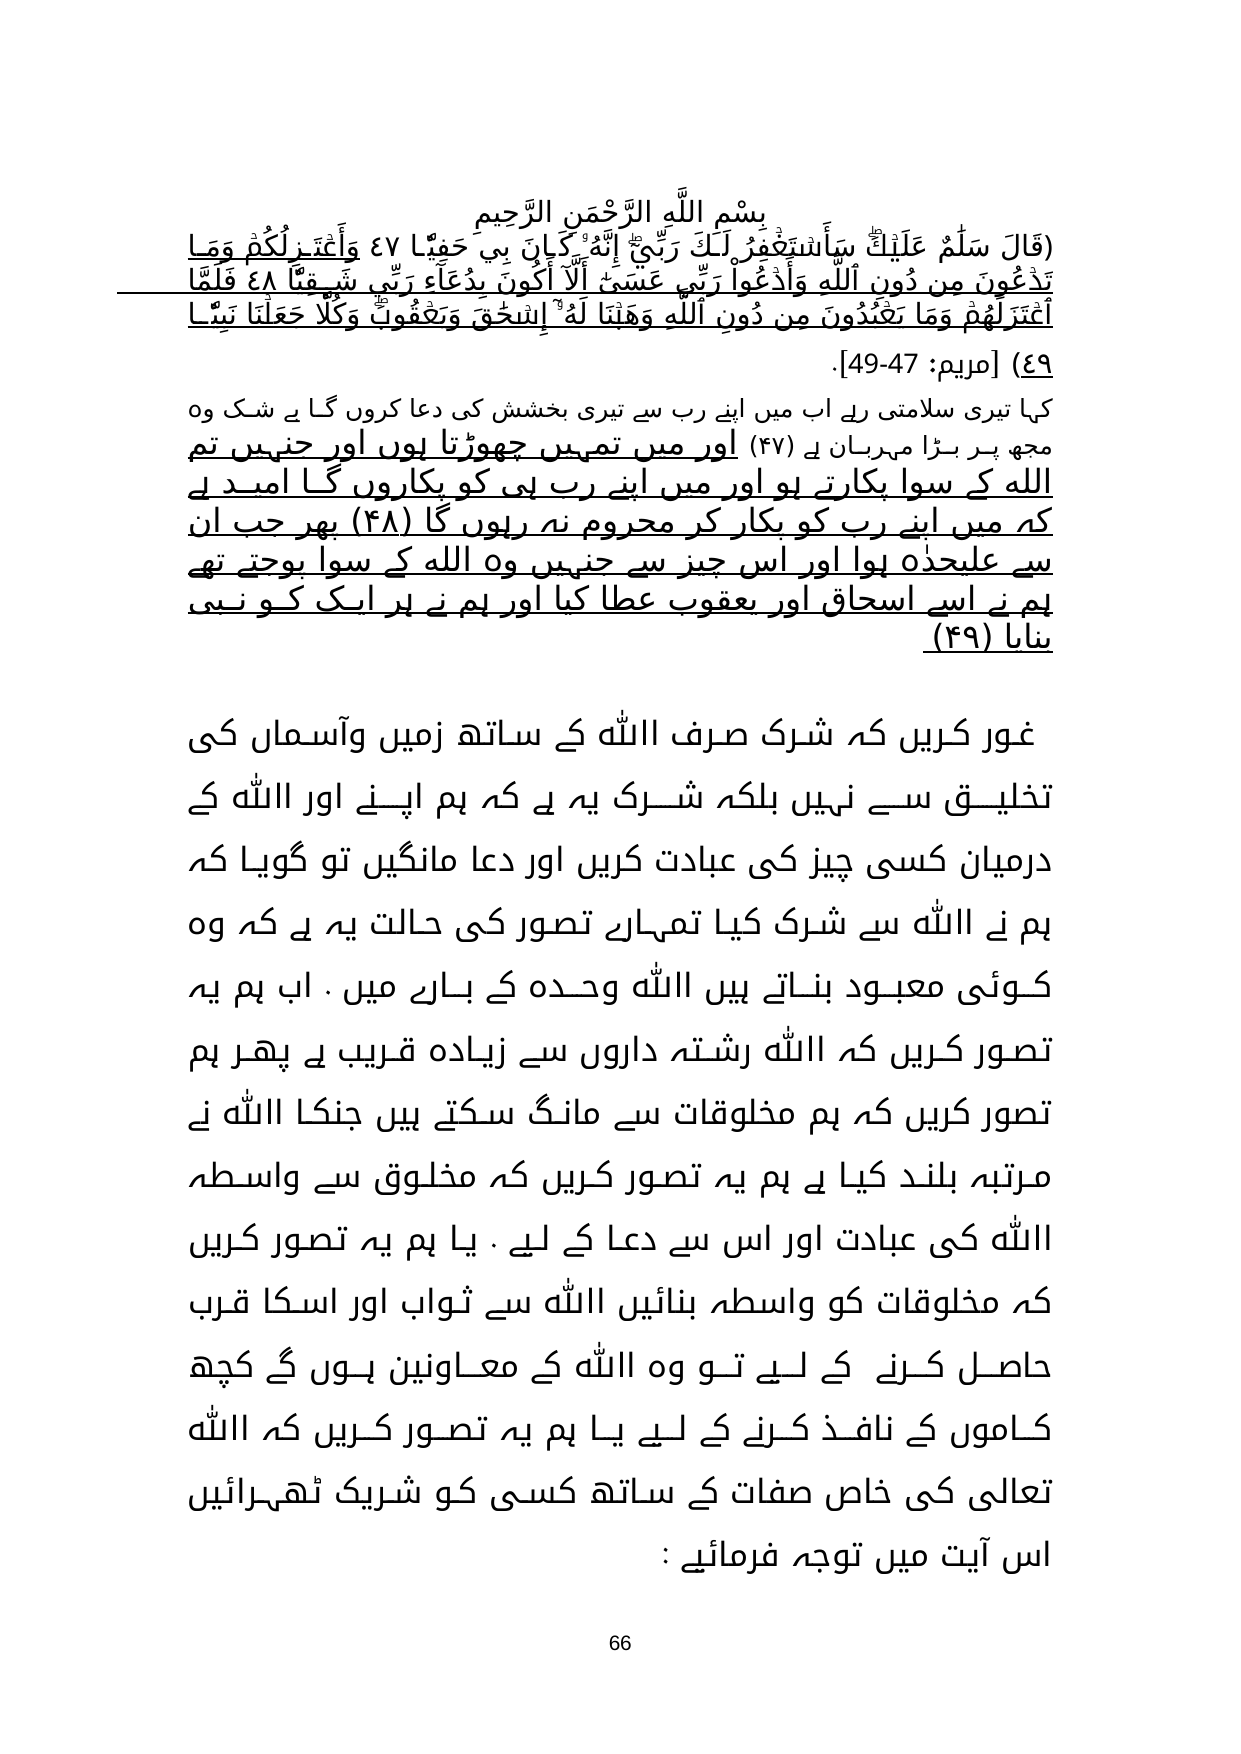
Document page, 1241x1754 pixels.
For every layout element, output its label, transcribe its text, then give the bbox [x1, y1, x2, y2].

text غور کریں کہ شرک صرف اﷲ کے ساتھ زمیں وآسماں کی تخلیق سے نہیں بلکہ شرک یہ ہے کہ ہم اپنے اور اﷲ کے درمیان کسی چیز کی عبادت کریں اور دعا مانگیں تو گویا کہ ہم نے اﷲ سے شرک کیا تمہارے تصور کی حالت یہ ہے کہ وہ کوئی معبود بناتے ہیں اﷲ وحدہ کے بارے میں . اب ہم یہ تصور کریں کہ اﷲ رشتہ داروں سے زیادہ قریب ہے پھر ہم تصور کریں کہ ہم مخلوقات سے مانگ سکتے ہیں جنکا اﷲ نے مرتبہ بلند کیا ہے ہم یہ تصور کریں کہ مخلوق سے واسطہ اﷲ کی عبادت اور اس سے دعا کے لیے . یا ہم یہ تصور کریں کہ مخلوقات کو واسطہ بنائیں اﷲ سے ثواب اور اسکا قرب حاصل کرنے کے لیے تو وہ اﷲ کے معاونین ہوں گے کچھ کاموں کے نافذ کرنے کے لیے یا ہم یہ تصور کریں کہ اﷲ تعالی کی خاص صفات کے ساتھ کسی کو شریک ٹھہرائیں اس آیت میں توجہ فرمائیے : [187, 702, 1053, 1587]
text کہا تیری سلامتی رہے اب میں اپنے رب سے تیری بخشش کی دعا کروں گا بے شک وہ مجھ پر بڑا مہربان ہے (﻿۴۷﻿) اور میں تمہیں چھوڑتا ہوں اور جنہیں تم الله کے سوا پکارتے ہو اور میں اپنے رب ہی کو پکاروں گا امید ہے کہ میں اپنے رب کو پکار کر محروم نہ رہوں گا (﻿۴۸﻿) پھر جب ان سے علیحدٰہ ہوا اور اس چیز سے جنہیں وہ الله کے سوا پوجتے تھے ہم نے اسے اسحاق اور یعقوب عطا کیا اور ہم نے ہر ایک کو نبی بنایا (﻿۴۹﻿) [187, 394, 1053, 496]
text کہا تیری سلامتی رہے اب میں اپنے رب سے تیری بخشش کی دعا کروں گا بے شک وہ مجھ پر بڑا مہربان ہے (﻿۴۷﻿) اور میں تمہیں چھوڑتا ہوں اور جنہیں تم الله کے سوا پکارتے ہو اور میں اپنے رب ہی کو پکاروں گا امید ہے کہ میں اپنے رب کو پکار کر محروم نہ رہوں گا (﻿۴۸﻿) پھر جب ان سے علیحدٰہ ہوا اور اس چیز سے جنہیں وہ الله کے سوا پوجتے تھے ہم نے اسے اسحاق اور یعقوب عطا کیا اور ہم نے ہر ایک کو نبی بنایا (﻿۴۹﻿) [187, 574, 1053, 612]
text ﴿قَالَ سَلَٰمٌ عَلَيۡكَۖ سَأَسۡتَغۡفِرُ لَكَ رَبِّيٓۖ إِنَّهُۥ كَانَ بِي حَفِيّٗا ٤٧ وَأَعۡتَزِلُكُمۡ وَمَا تَدۡعُونَ مِن دُونِ ٱللَّهِ وَأَدۡعُواْ رَبِّي عَسَىٰٓ أَلَّآ أَكُونَ بِدُعَآءِ رَبِّي شَقِيّٗا ٤٨ فَلَمَّا ٱعۡتَزَلَهُمۡ وَمَا يَعۡبُدُونَ مِن دُونِ ٱللَّهِ وَهَبۡنَا لَهُۥٓ إِسۡحَٰقَ وَيَعۡقُوبَۖ وَكُلّٗا جَعَلۡنَا نَبِيّٗا ٤٩﴾ [مریم: 47-49]. [187, 294, 1053, 326]
text ﴿قَالَ سَلَٰمٌ عَلَيۡكَۖ سَأَسۡتَغۡفِرُ لَكَ رَبِّيٓۖ إِنَّهُۥ كَانَ بِي حَفِيّٗا ٤٧ وَأَعۡتَزِلُكُمۡ وَمَا تَدۡعُونَ مِن دُونِ ٱللَّهِ وَأَدۡعُواْ رَبِّي عَسَىٰٓ أَلَّآ أَكُونَ بِدُعَآءِ رَبِّي شَقِيّٗا ٤٨ فَلَمَّا ٱعۡتَزَلَهُمۡ وَمَا يَعۡبُدُونَ مِن دُونِ ٱللَّهِ وَهَبۡنَا لَهُۥٓ إِسۡحَٰقَ وَيَعۡقُوبَۖ وَكُلّٗا جَعَلۡنَا نَبِيّٗا ٤٩﴾ [مریم: 47-49]. [187, 327, 1053, 394]
text ﴿قَالَ سَلَٰمٌ عَلَيۡكَۖ سَأَسۡتَغۡفِرُ لَكَ رَبِّيٓۖ إِنَّهُۥ كَانَ بِي حَفِيّٗا ٤٧ وَأَعۡتَزِلُكُمۡ وَمَا تَدۡعُونَ مِن دُونِ ٱللَّهِ وَأَدۡعُواْ رَبِّي عَسَىٰٓ أَلَّآ أَكُونَ بِدُعَآءِ رَبِّي شَقِيّٗا ٤٨ فَلَمَّا ٱعۡتَزَلَهُمۡ وَمَا يَعۡبُدُونَ مِن دُونِ ٱللَّهِ وَهَبۡنَا لَهُۥٓ إِسۡحَٰقَ وَيَعۡقُوبَۖ وَكُلّٗا جَعَلۡنَا نَبِيّٗا ٤٩﴾ [مریم: 47-49]. [187, 229, 1053, 292]
text کہا تیری سلامتی رہے اب میں اپنے رب سے تیری بخشش کی دعا کروں گا بے شک وہ مجھ پر بڑا مہربان ہے (﻿۴۷﻿) اور میں تمہیں چھوڑتا ہوں اور جنہیں تم الله کے سوا پکارتے ہو اور میں اپنے رب ہی کو پکاروں گا امید ہے کہ میں اپنے رب کو پکار کر محروم نہ رہوں گا (﻿۴۸﻿) پھر جب ان سے علیحدٰہ ہوا اور اس چیز سے جنہیں وہ الله کے سوا پوجتے تھے ہم نے اسے اسحاق اور یعقوب عطا کیا اور ہم نے ہر ایک کو نبی بنایا (﻿۴۹﻿) [187, 497, 1053, 573]
text کہا تیری سلامتی رہے اب میں اپنے رب سے تیری بخشش کی دعا کروں گا بے شک وہ مجھ پر بڑا مہربان ہے (﻿۴۷﻿) اور میں تمہیں چھوڑتا ہوں اور جنہیں تم الله کے سوا پکارتے ہو اور میں اپنے رب ہی کو پکاروں گا امید ہے کہ میں اپنے رب کو پکار کر محروم نہ رہوں گا (﻿۴۸﻿) پھر جب ان سے علیحدٰہ ہوا اور اس چیز سے جنہیں وہ الله کے سوا پوجتے تھے ہم نے اسے اسحاق اور یعقوب عطا کیا اور ہم نے ہر ایک کو نبی بنایا (﻿۴۹﻿) [187, 613, 1053, 657]
text بِسْمِ اللَّهِ الرَّحْمَنِ الرَّحِيمِ [187, 195, 1053, 229]
